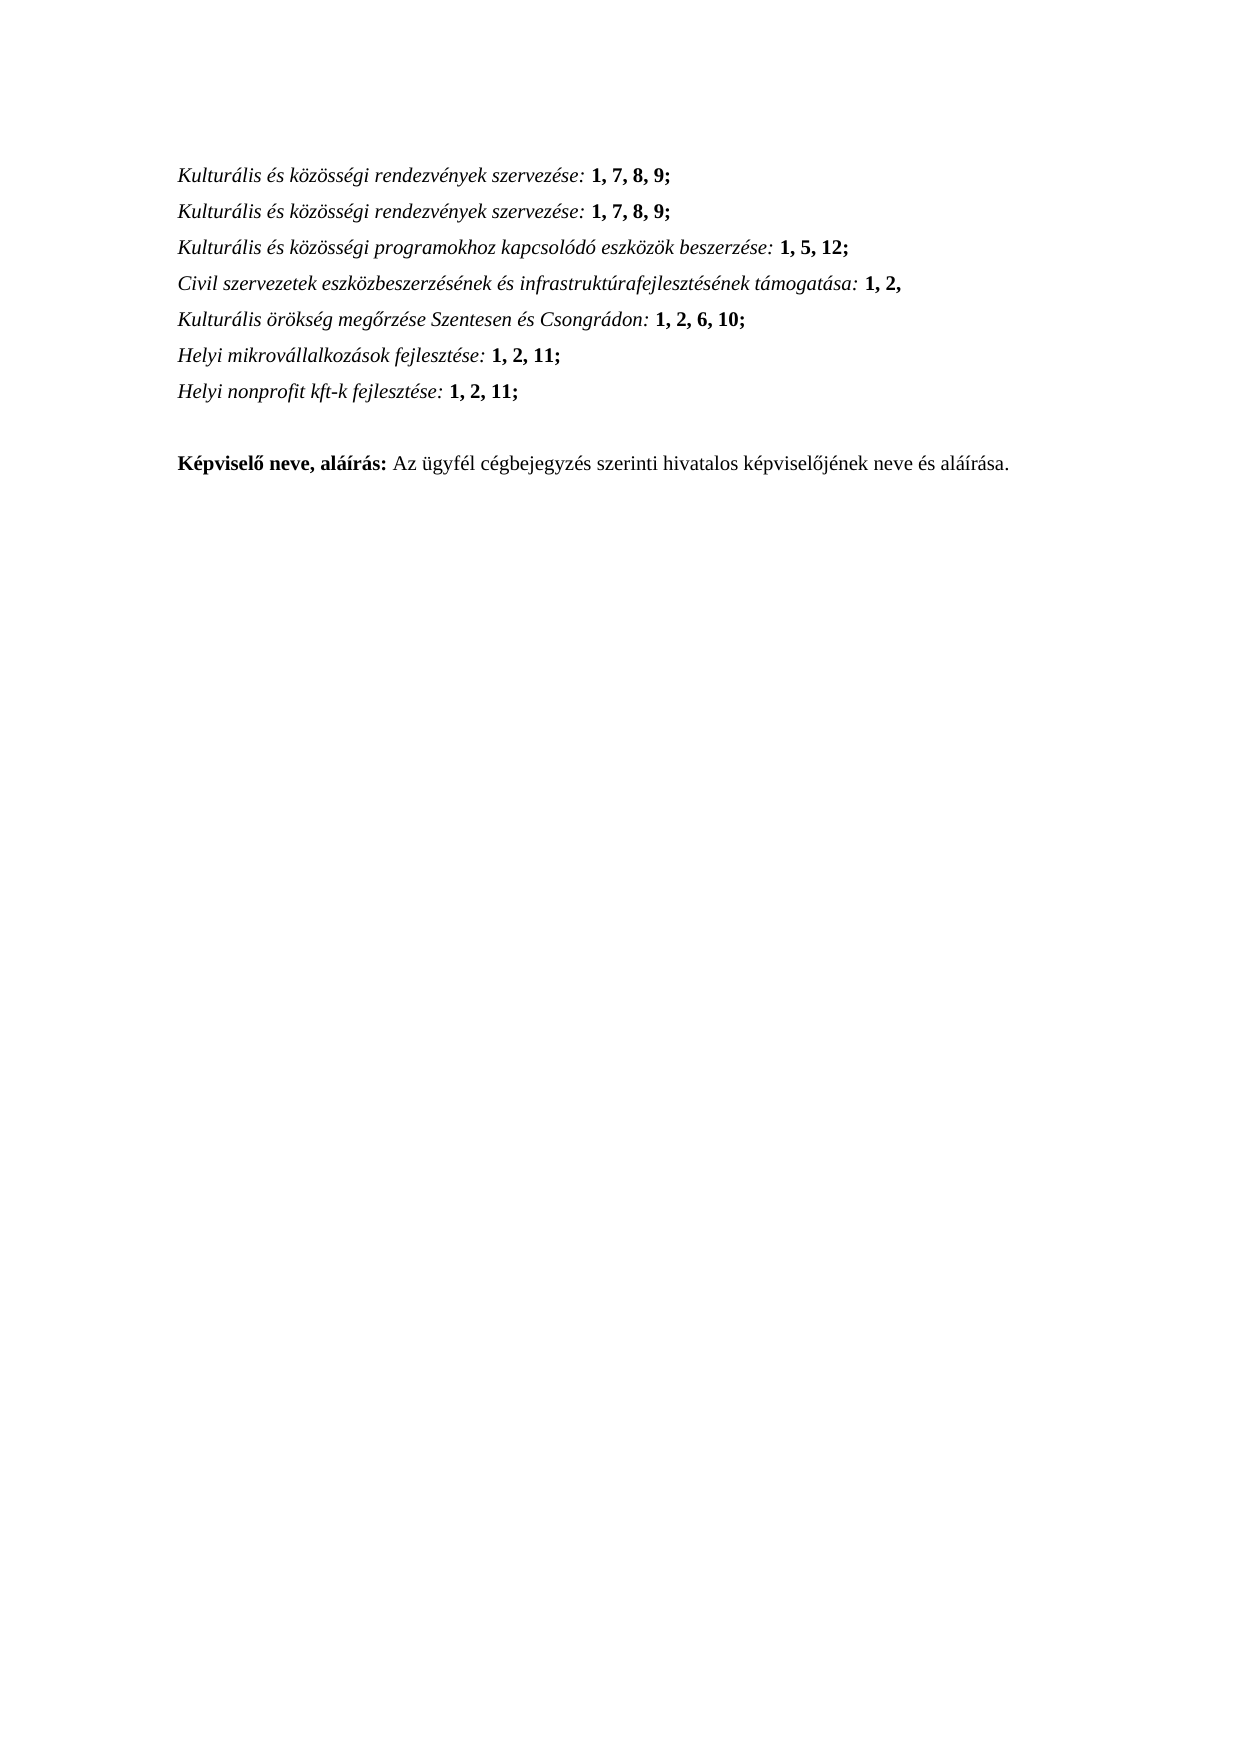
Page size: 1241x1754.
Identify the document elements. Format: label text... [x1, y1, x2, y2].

text Kulturális és közösségi rendezvények szervezése: 1, 7, 8, 9; [177, 198, 1093, 223]
text Helyi mikrovállalkozások fejlesztése: 1, 2, 11; [177, 343, 1093, 367]
text Képviselő neve, aláírás: Az ügyfél cégbejegyzés szerinti hivatalos képviselőjének neve és aláírása. [148, 451, 1093, 475]
text Kulturális és közösségi rendezvények szervezése: 1, 7, 8, 9; [177, 162, 1093, 187]
text Kulturális és közösségi programokhoz kapcsolódó eszközök beszerzése: 1, 5, 12; [177, 234, 1093, 259]
text Civil szervezetek eszközbeszerzésének és infrastruktúrafejlesztésének támogatása: 1, 2, [177, 271, 1093, 295]
text Helyi nonprofit kft-k fejlesztése: 1, 2, 11; [177, 379, 1093, 403]
text Kulturális örökség megőrzése Szentesen és Csongrádon: 1, 2, 6, 10; [177, 307, 1093, 331]
